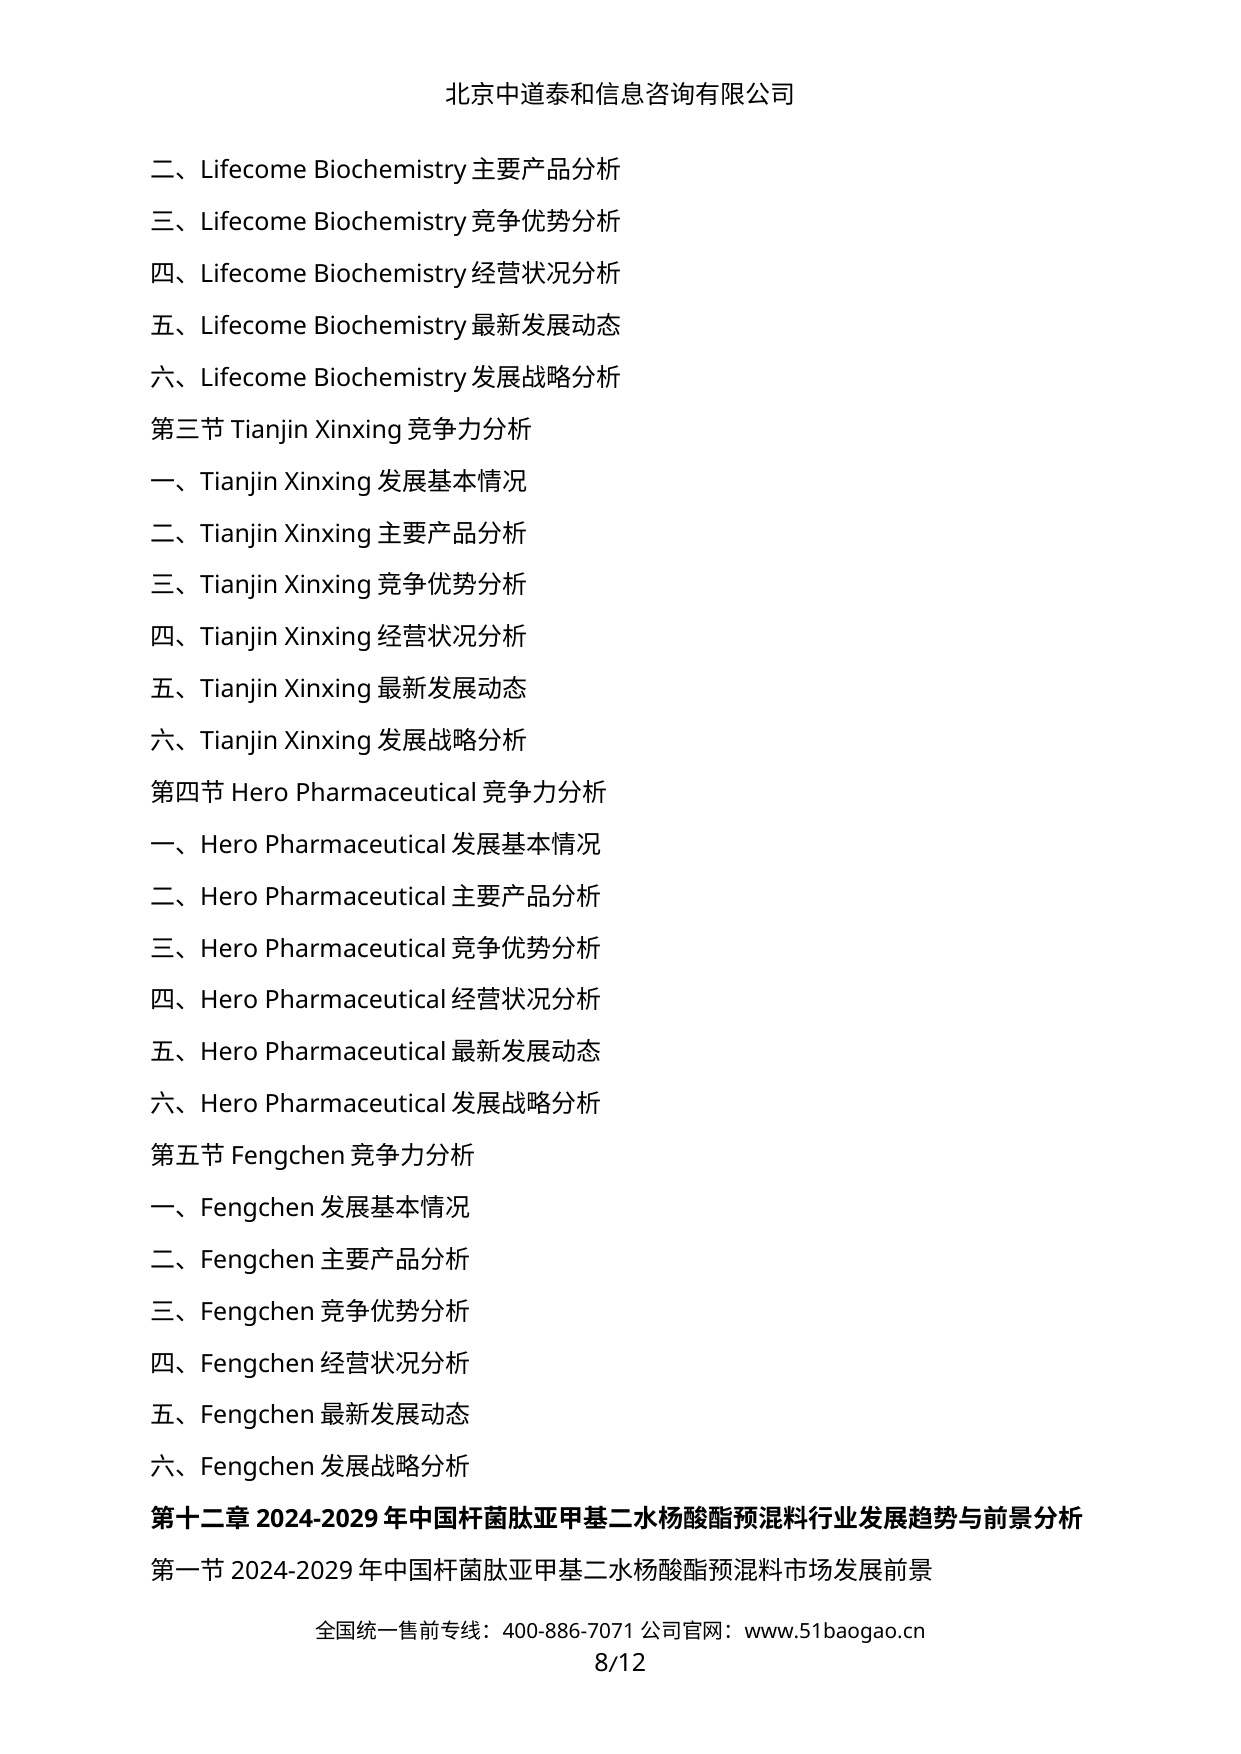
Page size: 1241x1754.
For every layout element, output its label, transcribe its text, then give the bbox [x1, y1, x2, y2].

text 五、Fengchen最新发展动态 [150, 1395, 1090, 1431]
text 五、Hero Pharmaceutical最新发展动态 [150, 1032, 1090, 1068]
text 六、Lifecome Biochemistry发展战略分析 [150, 357, 1090, 394]
text 四、Lifecome Biochemistry经营状况分析 [150, 254, 1090, 290]
text 二、Tianjin Xinxing主要产品分析 [150, 513, 1090, 549]
text 第四节 Hero Pharmaceutical竞争力分析 [150, 772, 1090, 809]
text 二、Lifecome Biochemistry主要产品分析 [150, 150, 1090, 186]
text 三、Lifecome Biochemistry竞争优势分析 [150, 202, 1090, 238]
text 第一节 2024-2029年中国杆菌肽亚甲基二水杨酸酯预混料市场发展前景 [150, 1551, 1090, 1587]
text 六、Hero Pharmaceutical发展战略分析 [150, 1084, 1090, 1120]
text 六、Tianjin Xinxing发展战略分析 [150, 721, 1090, 757]
text 六、Fengchen发展战略分析 [150, 1447, 1090, 1483]
text 四、Tianjin Xinxing经营状况分析 [150, 617, 1090, 653]
text 第五节 Fengchen竞争力分析 [150, 1136, 1090, 1172]
text 三、Tianjin Xinxing竞争优势分析 [150, 565, 1090, 601]
text 二、Hero Pharmaceutical主要产品分析 [150, 876, 1090, 912]
text 五、Lifecome Biochemistry最新发展动态 [150, 306, 1090, 342]
text 四、Hero Pharmaceutical经营状况分析 [150, 980, 1090, 1016]
text 二、Fengchen主要产品分析 [150, 1239, 1090, 1276]
text 一、Tianjin Xinxing发展基本情况 [150, 461, 1090, 497]
text 三、Hero Pharmaceutical竞争优势分析 [150, 928, 1090, 964]
text 五、Tianjin Xinxing最新发展动态 [150, 669, 1090, 705]
text 一、Hero Pharmaceutical发展基本情况 [150, 824, 1090, 861]
text 第十二章 2024-2029年中国杆菌肽亚甲基二水杨酸酯预混料行业发展趋势与前景分析 [150, 1499, 1090, 1535]
text 四、Fengchen经营状况分析 [150, 1343, 1090, 1379]
text 第三节 Tianjin Xinxing竞争力分析 [150, 409, 1090, 446]
text 三、Fengchen竞争优势分析 [150, 1291, 1090, 1327]
text 一、Fengchen发展基本情况 [150, 1187, 1090, 1224]
